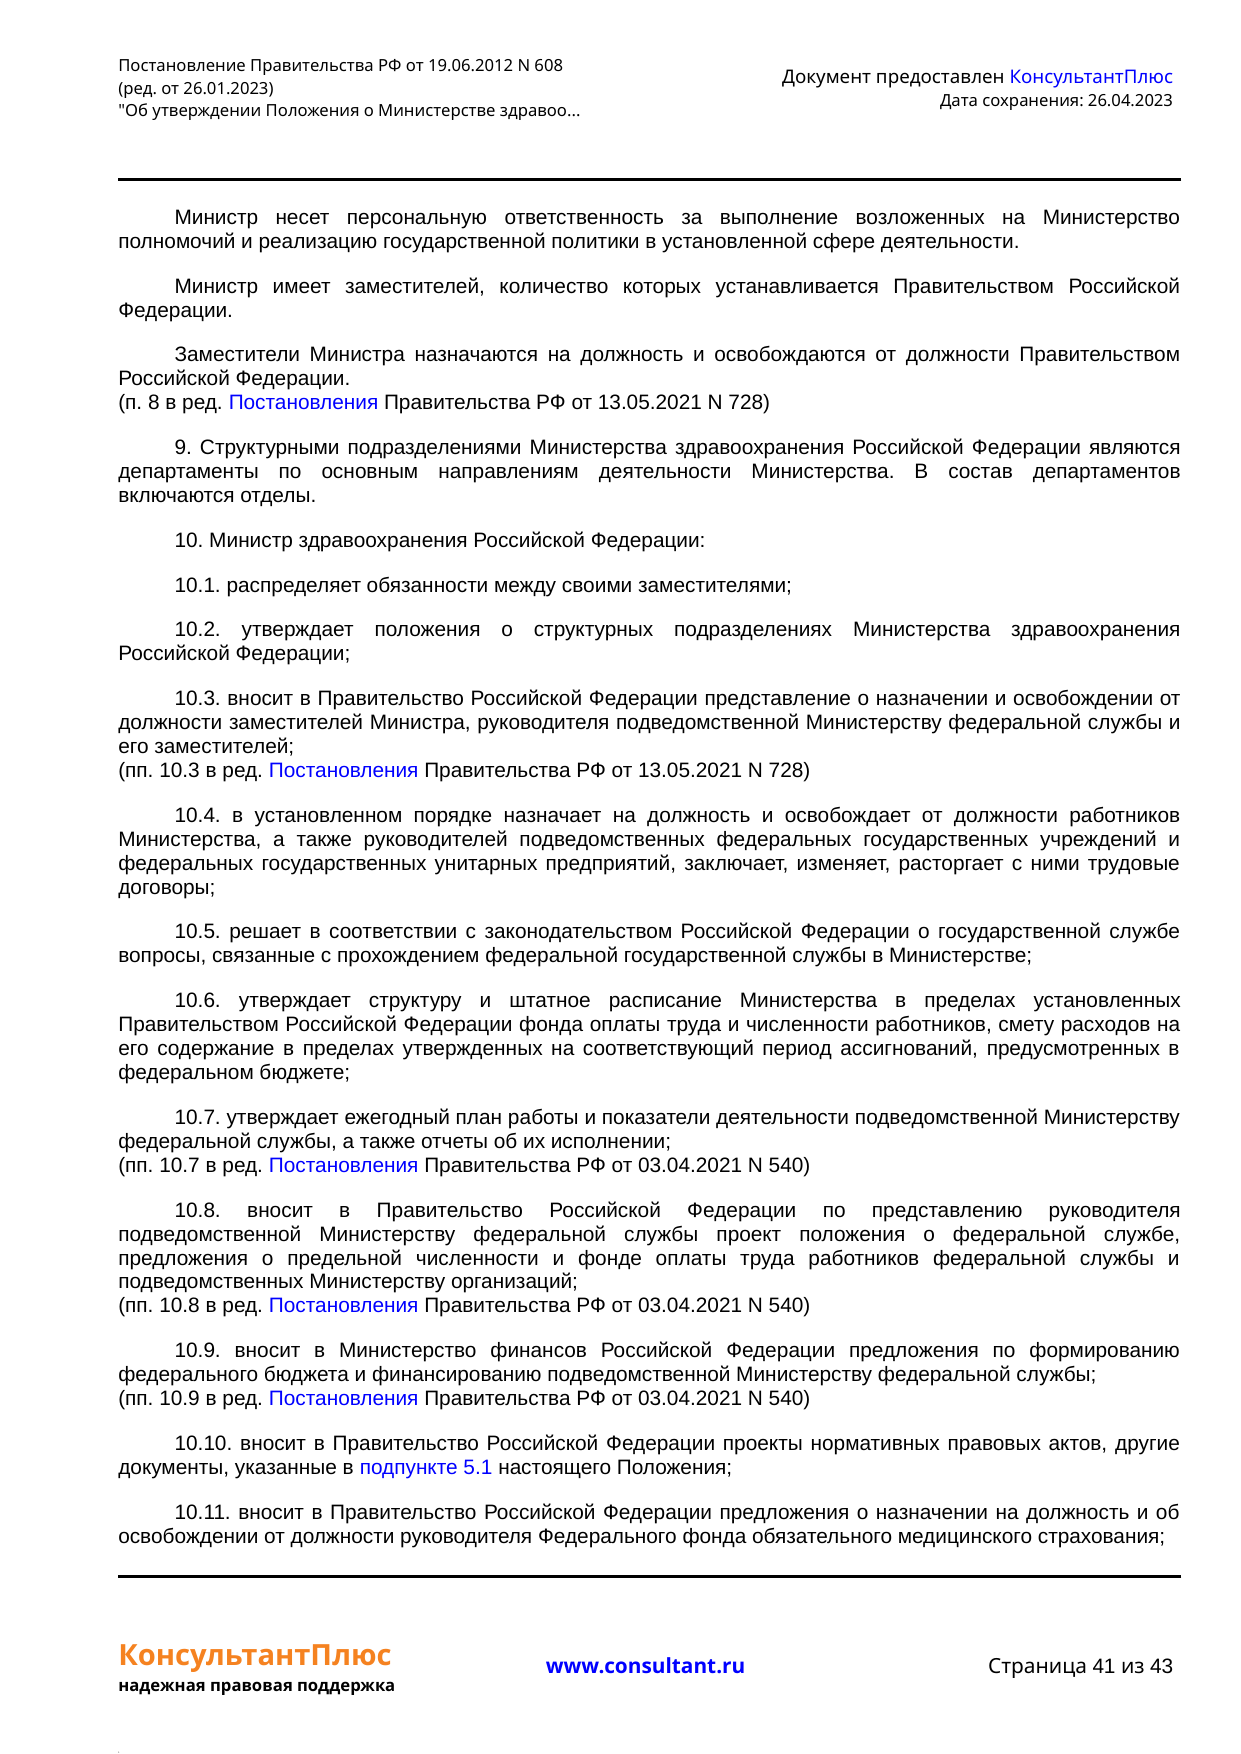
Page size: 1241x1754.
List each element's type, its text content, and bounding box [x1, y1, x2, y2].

text (пп. 10.8 в ред. Постановления Правительства РФ от 03.04.2021 N 540) [118, 1293, 1181, 1317]
text 10.2. утверждает положения о структурных подразделениях Министерства здравоохранения Российской Федерации; [118, 617, 1181, 665]
text 10.4. в установленном порядке назначает на должность и освобождает от должности работников Министерства, а также руководителей подведомственных федеральных государственных учреждений и федеральных государственных унитарных предприятий, заключает, изменяет, расторгает с ними трудовые договоры; [118, 803, 1181, 898]
text 10.6. утверждает структуру и штатное расписание Министерства в пределах установленных Правительством Российской Федерации фонда оплаты труда и численности работников, смету расходов на его содержание в пределах утвержденных на соответствующий период ассигнований, предусмотренных в федеральном бюджете; [118, 988, 1181, 1084]
text Министр имеет заместителей, количество которых устанавливается Правительством Российской Федерации. [118, 273, 1181, 321]
text 10.9. вносит в Министерство финансов Российской Федерации предложения по формированию федерального бюджета и финансированию подведомственной Министерству федеральной службы; [118, 1338, 1181, 1386]
text 10. Министр здравоохранения Российской Федерации: [118, 528, 1181, 552]
text 9. Структурными подразделениями Министерства здравоохранения Российской Федерации являются департаменты по основным направлениям деятельности Министерства. В состав департаментов включаются отделы. [118, 435, 1181, 507]
text 10.11. вносит в Правительство Российской Федерации предложения о назначении на должность и об освобождении от должности руководителя Федерального фонда обязательного медицинского страхования; [118, 1499, 1181, 1547]
text 10.1. распределяет обязанности между своими заместителями; [118, 572, 1181, 596]
text (п. 8 в ред. Постановления Правительства РФ от 13.05.2021 N 728) [118, 390, 1181, 414]
text 10.3. вносит в Правительство Российской Федерации представление о назначении и освобождении от должности заместителей Министра, руководителя подведомственной Министерству федеральной службы и его заместителей; [118, 686, 1181, 758]
text 10.8. вносит в Правительство Российской Федерации по представлению руководителя подведомственной Министерству федеральной службы проект положения о федеральной службе, предложения о предельной численности и фонде оплаты труда работников федеральной службы и подведомственных Министерству организаций; [118, 1197, 1181, 1293]
text 10.7. утверждает ежегодный план работы и показатели деятельности подведомственной Министерству федеральной службы, а также отчеты об их исполнении; [118, 1105, 1181, 1153]
text 10.10. вносит в Правительство Российской Федерации проекты нормативных правовых актов, другие документы, указанные в подпункте 5.1 настоящего Положения; [118, 1431, 1181, 1479]
text 10.5. решает в соответствии с законодательством Российской Федерации о государственной службе вопросы, связанные с прохождением федеральной государственной службы в Министерстве; [118, 919, 1181, 967]
text (пп. 10.3 в ред. Постановления Правительства РФ от 13.05.2021 N 728) [118, 758, 1181, 782]
text Министр несет персональную ответственность за выполнение возложенных на Министерство полномочий и реализацию государственной политики в установленной сфере деятельности. [118, 205, 1181, 253]
text (пп. 10.9 в ред. Постановления Правительства РФ от 03.04.2021 N 540) [118, 1386, 1181, 1410]
text Заместители Министра назначаются на должность и освобождаются от должности Правительством Российской Федерации. [118, 342, 1181, 390]
text (пп. 10.7 в ред. Постановления Правительства РФ от 03.04.2021 N 540) [118, 1153, 1181, 1177]
